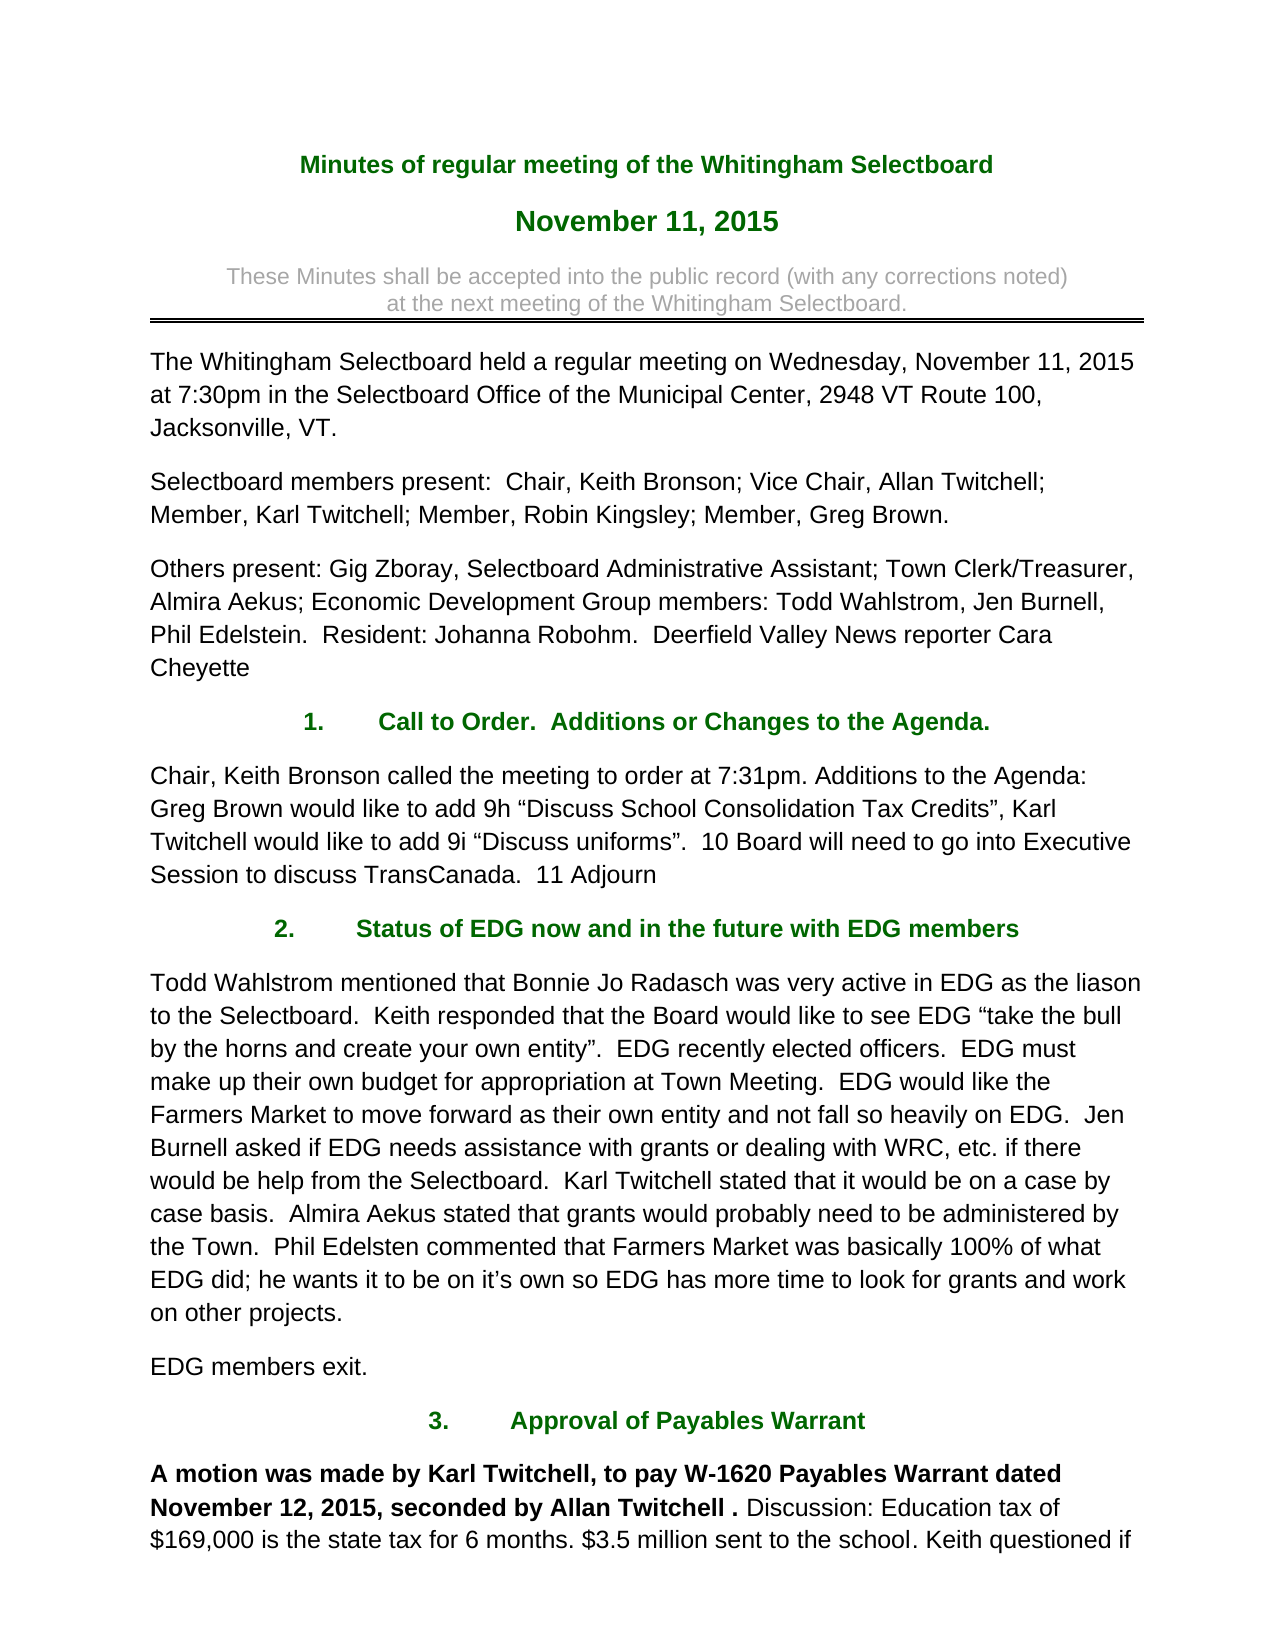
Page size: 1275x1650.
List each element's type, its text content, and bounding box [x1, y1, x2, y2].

text November 11, 2015 [150, 204, 1144, 237]
text Minutes of regular meeting of the Whitingham Selectboard [150, 150, 1144, 179]
text Selectboard members present: Chair, Keith Bronson; Vice Chair, Allan Twitchell; Member, Karl Twitchell; Member, Robin Kingsley; Member, Greg Brown. [150, 467, 1144, 529]
text These Minutes shall be accepted into the public record (with any corrections noted) [150, 263, 1144, 289]
list Call to Order. Additions or Changes to the Agenda. [150, 707, 1144, 736]
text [150, 1459, 1144, 1554]
text Chair, Keith Bronson called the meeting to order at 7:31pm. Additions to the Agenda: Greg Brown would like to add 9h “Discuss School Consolidation Tax Credits”, Karl Twitchell would like to add 9i “Discuss uniforms”. 10 Board will need to go into Executive Session to discuss TransCanada. 11 Adjourn [150, 761, 1144, 889]
text at the next meeting of the Whitingham Selectboard. [150, 289, 1144, 318]
text Others present: Gig Zboray, Selectboard Administrative Assistant; Town Clerk/Treasurer, Almira Aekus; Economic Development Group members: Todd Wahlstrom, Jen Burnell, Phil Edelstein. Resident: Johanna Robohm. Deerfield Valley News reporter Cara Cheyette [150, 554, 1144, 682]
list Status of EDG now and in the future with EDG members [150, 914, 1144, 943]
text Todd Wahlstrom mentioned that Bonnie Jo Radasch was very active in EDG as the liason to the Selectboard. Keith responded that the Board would like to see EDG “take the bull by the horns and create your own entity”. EDG recently elected officers. EDG must make up their own budget for appropriation at Town Meeting. EDG would like the Farmers Market to move forward as their own entity and not fall so heavily on EDG. Jen Burnell asked if EDG needs assistance with grants or dealing with WRC, etc. if there would be help from the Selectboard. Karl Twitchell stated that it would be on a case by case basis. Almira Aekus stated that grants would probably need to be administered by the Town. Phil Edelsten commented that Farmers Market was basically 100% of what EDG did; he wants it to be on it’s own so EDG has more time to look for grants and work on other projects. [150, 968, 1144, 1327]
text EDG members exit. [150, 1352, 1144, 1381]
list Approval of Payables Warrant [150, 1406, 1144, 1434]
text The Whitingham Selectboard held a regular meeting on Wednesday, November 11, 2015 at 7:30pm in the Selectboard Office of the Municipal Center, 2948 VT Route 100, Jacksonville, VT. [150, 347, 1144, 442]
